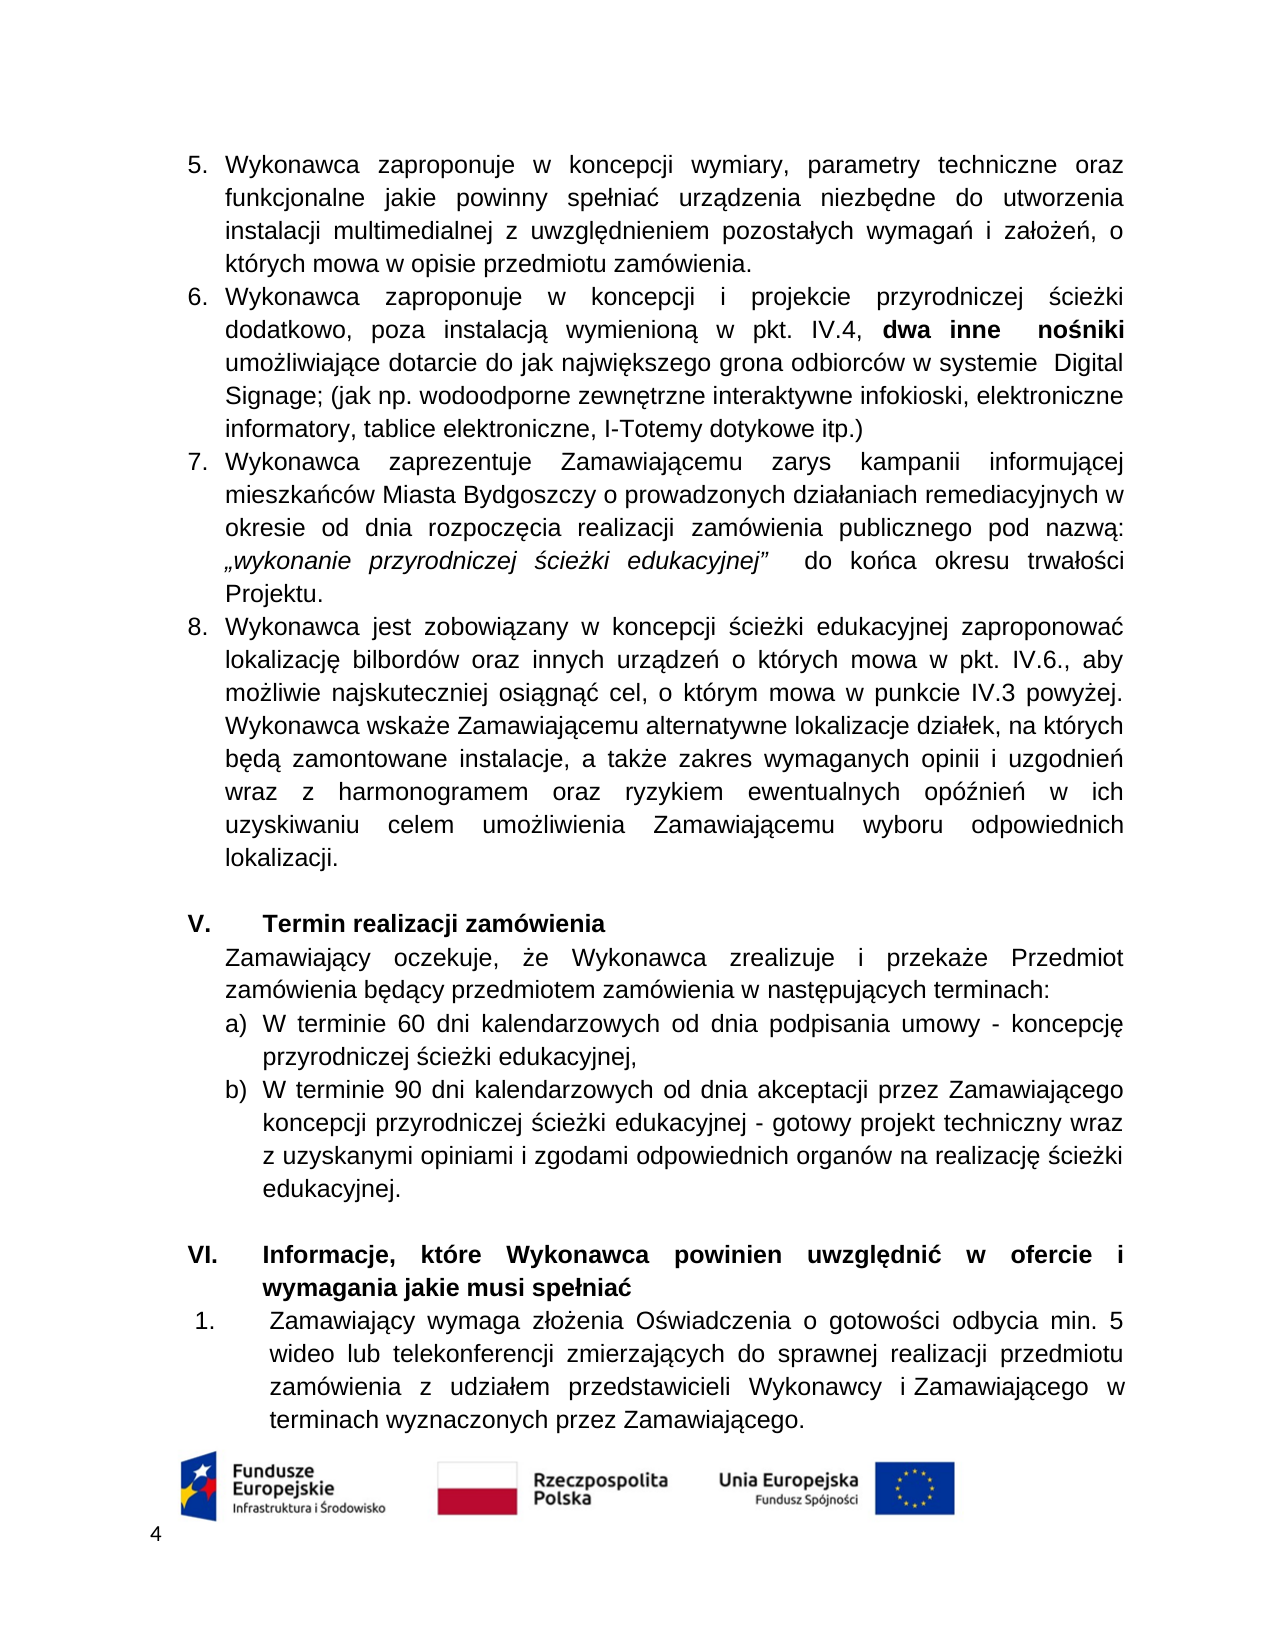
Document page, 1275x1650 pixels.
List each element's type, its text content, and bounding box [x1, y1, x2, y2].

subtitle Zamawiający oczekuje, że Wykonawca zrealizuje i przekaże Przedmiot zamówienia będący przedmiotem zamówienia w następujących terminach: [225, 942, 1125, 1004]
subtitle W terminie 90 dni kalendarzowych od dnia akceptacji przez Zamawiającego koncepcji przyrodniczej ścieżki edukacyjnej - gotowy projekt techniczny wraz z uzyskanymi opiniami i zgodami odpowiednich organów na realizację ścieżki edukacyjnej. [225, 1074, 1125, 1202]
picture [166, 1438, 974, 1542]
list Wykonawca zaproponuje w koncepcji i projekcie przyrodniczej ścieżki dodatkowo, poza instalacją wymienioną w pkt. IV.4, dwa inne nośniki umożliwiające dotarcie do jak największego grona odbiorców w systemie Digital Signage; (jak np. wodoodporne zewnętrzne interaktywne infokioski, elektroniczne informatory, tablice elektroniczne, I-Totemy dotykowe itp.) [187, 282, 1125, 443]
list Zamawiający wymaga złożenia Oświadczenia o gotowości odbycia min. 5 wideo lub telekonferencji zmierzających do sprawnej realizacji przedmiotu zamówienia z udziałem przedstawicieli Wykonawcy i Zamawiającego w terminach wyznaczonych przez Zamawiającego. [194, 1306, 1125, 1433]
list Informacje, które Wykonawca powinien uwzględnić w ofercie i wymagania jakie musi spełniać [187, 1240, 1125, 1301]
list Termin realizacji zamówienia [187, 909, 1125, 938]
list Wykonawca zaproponuje w koncepcji wymiary, parametry techniczne oraz funkcjonalne jakie powinny spełniać urządzenia niezbędne do utworzenia instalacji multimedialnej z uwzględnieniem pozostałych wymagań i założeń, o których mowa w opisie przedmiotu zamówienia. [187, 150, 1125, 278]
list Wykonawca zaprezentuje Zamawiającemu zarys kampanii informującej mieszkańców Miasta Bydgoszczy o prowadzonych działaniach remediacyjnych w okresie od dnia rozpoczęcia realizacji zamówienia publicznego pod nazwą: „wykonanie przyrodniczej ścieżki edukacyjnej” do końca okresu trwałości Projektu. [187, 447, 1125, 608]
list Wykonawca jest zobowiązany w koncepcji ścieżki edukacyjnej zaproponować lokalizację bilbordów oraz innych urządzeń o których mowa w pkt. IV.6., aby możliwie najskuteczniej osiągnąć cel, o którym mowa w punkcie IV.3 powyżej. Wykonawca wskaże Zamawiającemu alternatywne lokalizacje działek, na których będą zamontowane instalacje, a także zakres wymaganych opinii i uzgodnień wraz z harmonogramem oraz ryzykiem ewentualnych opóźnień w ich uzyskiwaniu celem umożliwienia Zamawiającemu wyboru odpowiednich lokalizacji. [187, 612, 1125, 872]
subtitle W terminie 60 dni kalendarzowych od dnia podpisania umowy - koncepcję przyrodniczej ścieżki edukacyjnej, [225, 1008, 1125, 1070]
